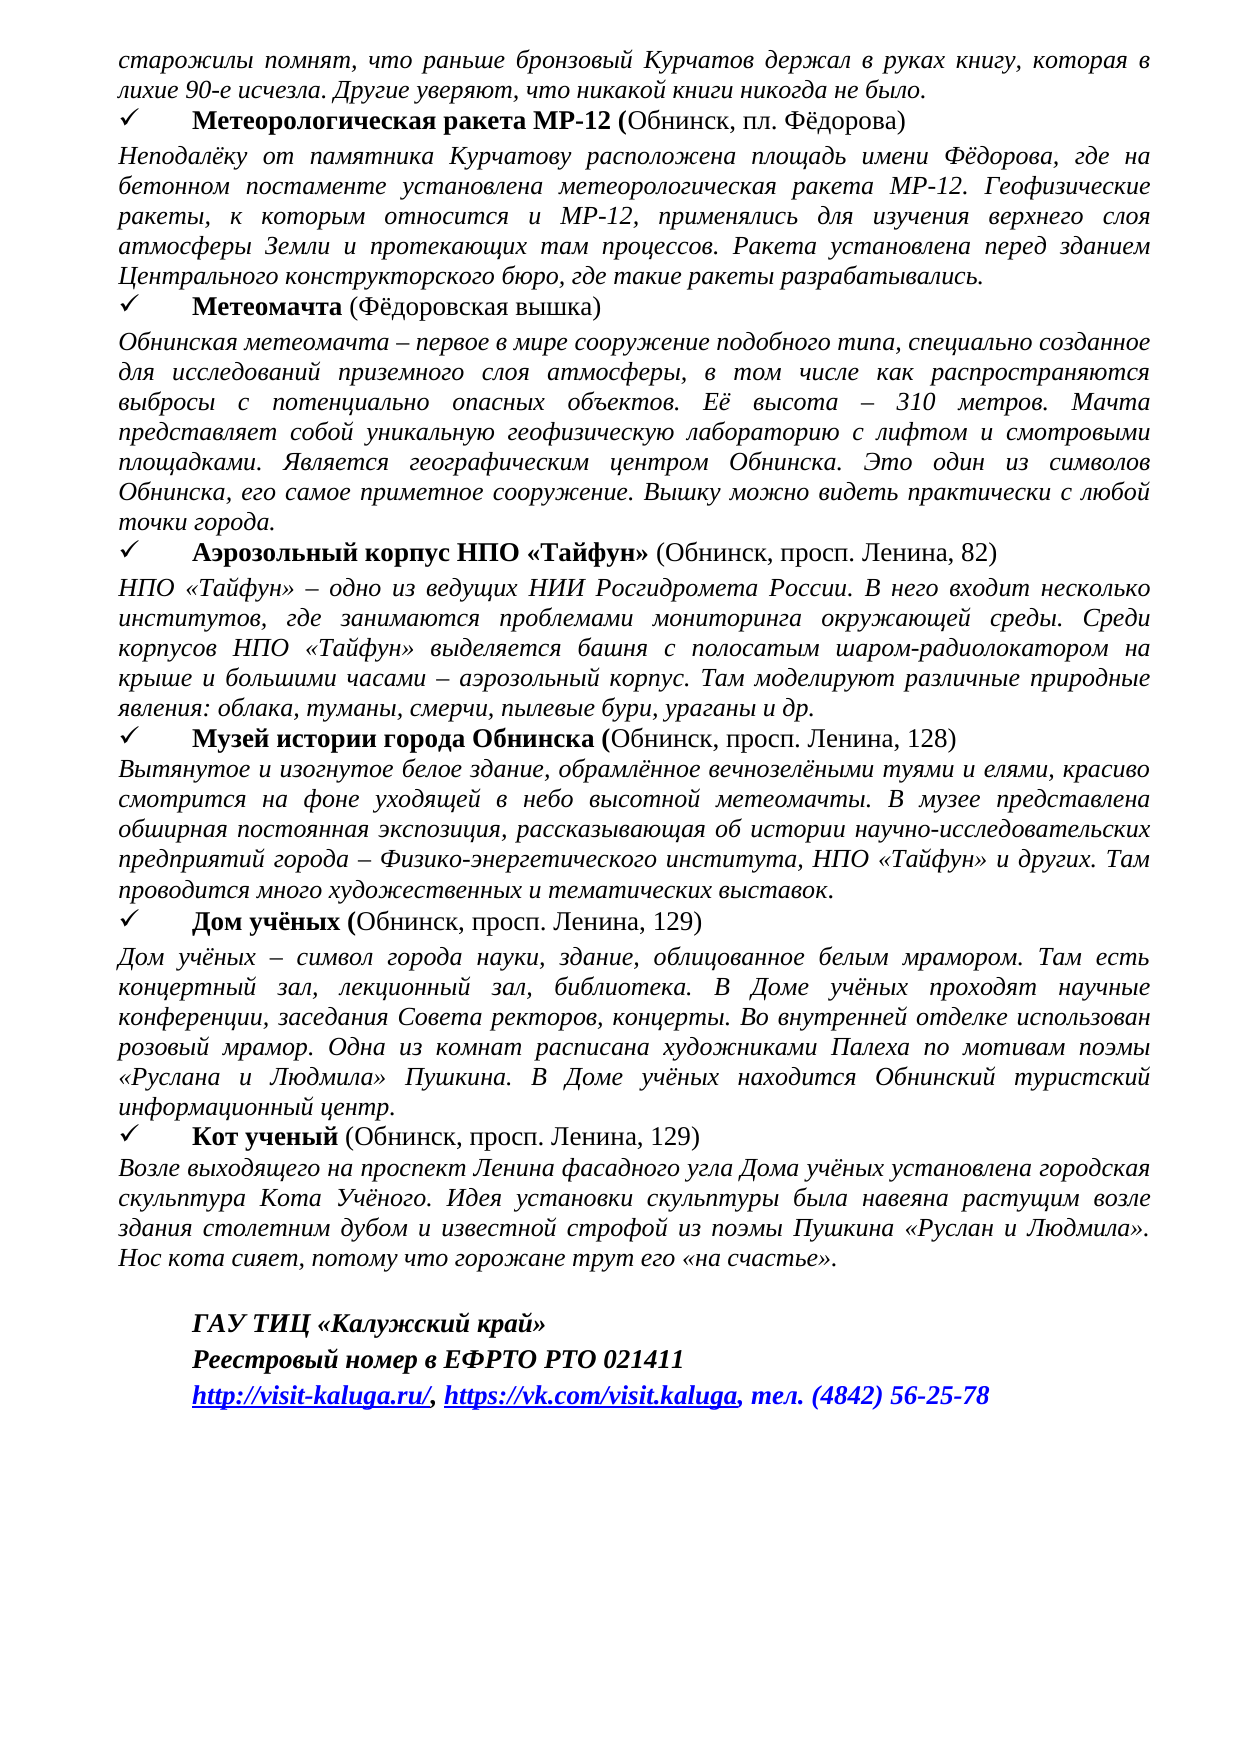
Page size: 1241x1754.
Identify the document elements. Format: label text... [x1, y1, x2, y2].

text Вытянутое и изогнутое белое здание, обрамлённое вечнозелёными туями и елями, красиво смотрится на фоне уходящей в небо высотной метеомачты. В музее представлена обширная постоянная экспозиция, рассказывающая об истории научно-исследовательских предприятий города – Физико-энергетического института, НПО «Тайфун» и других. Там проводится много художественных и тематических выставок. [118, 753, 1152, 904]
list Метеомачта (Фёдоровская вышка) [118, 290, 1152, 322]
text Дом учёных – символ города науки, здание, облицованное белым мрамором. Там есть концертный зал, лекционный зал, библиотека. В Доме учёных проходят научные конференции, заседания Совета ректоров, концерты. Во внутренней отделке использован розовый мрамор. Одна из комнат расписана художниками Палеха по мотивам поэмы «Руслана и Людмила» Пушкина. В Доме учёных находится Обнинский туристский информационный центр. [118, 941, 1152, 1121]
text Возле выходящего на проспект Ленина фасадного угла Дома учёных установлена городская скульптура Кота Учёного. Идея установки скульптуры была навеяна растущим возле здания столетним дубом и известной строфой из поэмы Пушкина «Руслан и Людмила». Нос кота сияет, потому что горожане трут его «на счастье». [118, 1152, 1152, 1272]
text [118, 44, 1152, 104]
list Музей истории города Обнинска (Обнинск, просп. Ленина, 128) [118, 722, 1152, 753]
text http://visit-kaluga.ru/, https://vk.com/visit.kaluga, тел. (4842) 56-25-78 [118, 1379, 1152, 1410]
list Обнинская метеомачта – первое в мире сооружение подобного типа, специально созданное для исследований приземного слоя атмосферы, в том числе как распространяются выбросы с потенциально опасных объектов. Её высота – 310 метров. Мачта представляет собой уникальную геофизическую лабораторию с лифтом и смотровыми площадками. Является географическим центром Обнинска. Это один из символов Обнинска, его самое приметное сооружение. Вышку можно видеть практически с любой точки города. [118, 326, 1152, 536]
list Дом учёных (Обнинск, просп. Ленина, 129) [118, 904, 1152, 936]
text Неподалёку от памятника Курчатову расположена площадь имени Фёдорова, где на бетонном постаменте установлена метеорологическая ракета МР-12. Геофизические ракеты, к которым относится и МР-12, применялись для изучения верхнего слоя атмосферы Земли и протекающих там процессов. Ракета установлена перед зданием Центрального конструкторского бюро, где такие ракеты разрабатывались. [118, 140, 1152, 290]
list Кот ученый (Обнинск, просп. Ленина, 129) [118, 1121, 1152, 1152]
text Реестровый номер в ЕФРТО РТО 021411 [118, 1343, 1152, 1374]
text ГАУ ТИЦ «Калужский край» [118, 1307, 1152, 1339]
text НПО «Тайфун» – одно из ведущих НИИ Росгидромета России. В него входит несколько институтов, где занимаются проблемами мониторинга окружающей среды. Среди корпусов НПО «Тайфун» выделяется башня с полосатым шаром-радиолокатором на крыше и большими часами – аэрозольный корпус. Там моделируют различные природные явления: облака, туманы, смерчи, пылевые бури, ураганы и др. [118, 572, 1152, 722]
list Аэрозольный корпус НПО «Тайфун» (Обнинск, просп. Ленина, 82) [118, 536, 1152, 567]
list Метеорологическая ракета МР-12 (Обнинск, пл. Фёдорова) [118, 104, 1152, 136]
